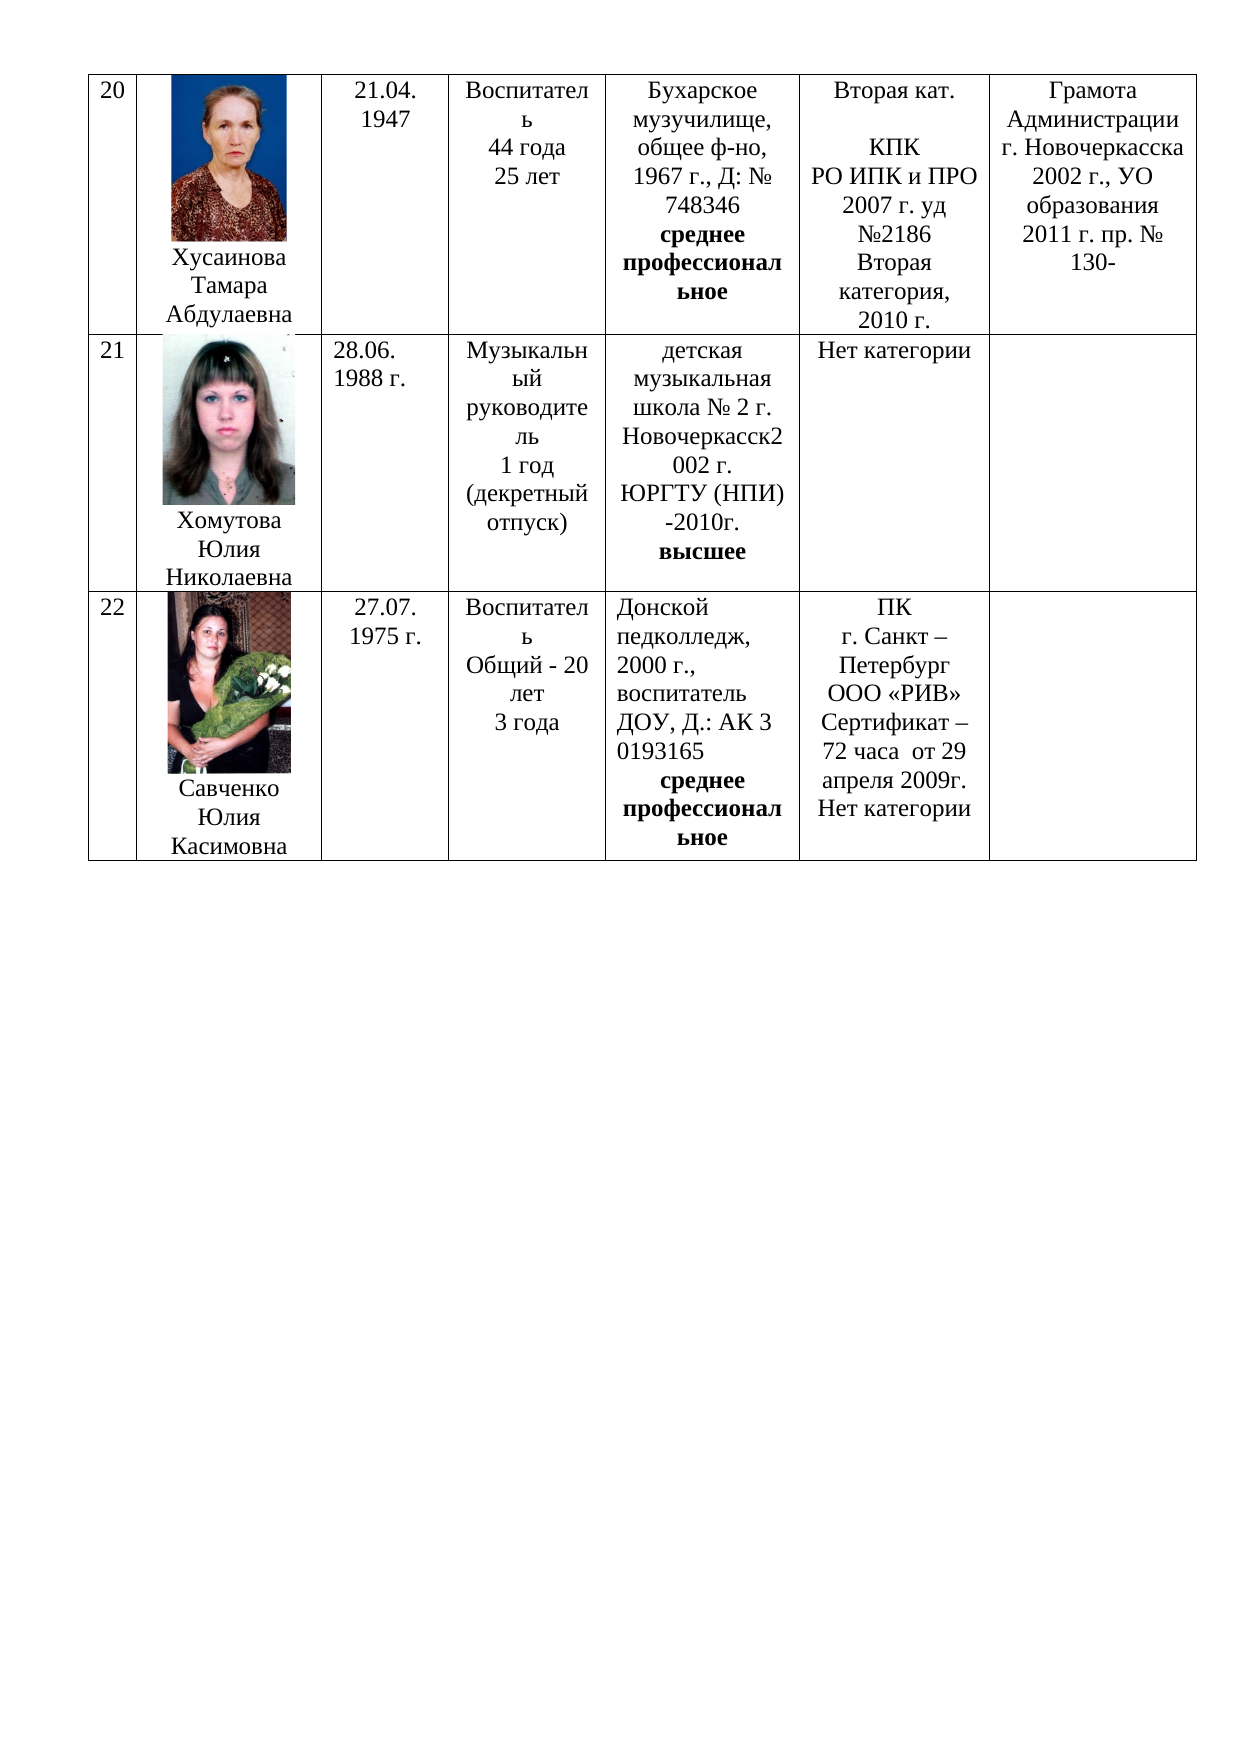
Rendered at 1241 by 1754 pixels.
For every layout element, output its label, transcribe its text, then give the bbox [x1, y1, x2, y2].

table_cell 28.06. 1988 г. [322, 335, 448, 591]
table_cell Вторая кат. КПК РО ИПК и ПРО 2007 г. уд №2186 Вторая категория, 2010 г. [800, 75, 989, 334]
table_cell 22 [89, 592, 136, 860]
table_cell Хусаинова Тамара Абдулаевна [137, 75, 321, 334]
table_cell Музыкальный руководитель 1 год (декретный отпуск) [449, 335, 605, 591]
table_cell Воспитатель 44 года 25 лет [449, 75, 605, 334]
table_cell детская музыкальная школа № 2 г. Новочеркасск2002 г. ЮРГТУ (НПИ) -2010г. высшее [606, 335, 799, 591]
table_cell Нет категории [800, 335, 989, 591]
table_cell [990, 335, 1196, 591]
table_cell ПК г. Санкт –Петербург ООО «РИВ» Сертификат – 72 часа от 29 апреля 2009г. Нет категории [800, 592, 989, 860]
picture [171, 75, 287, 242]
table_cell [990, 592, 1196, 860]
table_cell Воспитатель Общий - 20 лет 3 года [449, 592, 605, 860]
picture [162, 334, 296, 505]
table_cell Грамота Администрации г. Новочеркасска ., УО образования . пр. № 130- [990, 75, 1196, 334]
table_cell Донской педколледж, 2000 г., воспитатель ДОУ, Д.: АК 3 0193165 среднее профессиональное [606, 592, 799, 860]
table_cell 20 [89, 75, 136, 334]
table_cell Бухарское музучилище, общее ф-но, ., Д: № 748346 среднее профессиональное [606, 75, 799, 334]
table_cell 21 [89, 335, 136, 591]
table_cell Савченко Юлия Касимовна [137, 592, 321, 860]
table_cell Хомутова Юлия Николаевна [137, 335, 321, 591]
table_cell 27.07. 1975 г. [322, 592, 448, 860]
picture [167, 592, 291, 774]
table_cell 21.04. 1947 [322, 75, 448, 334]
